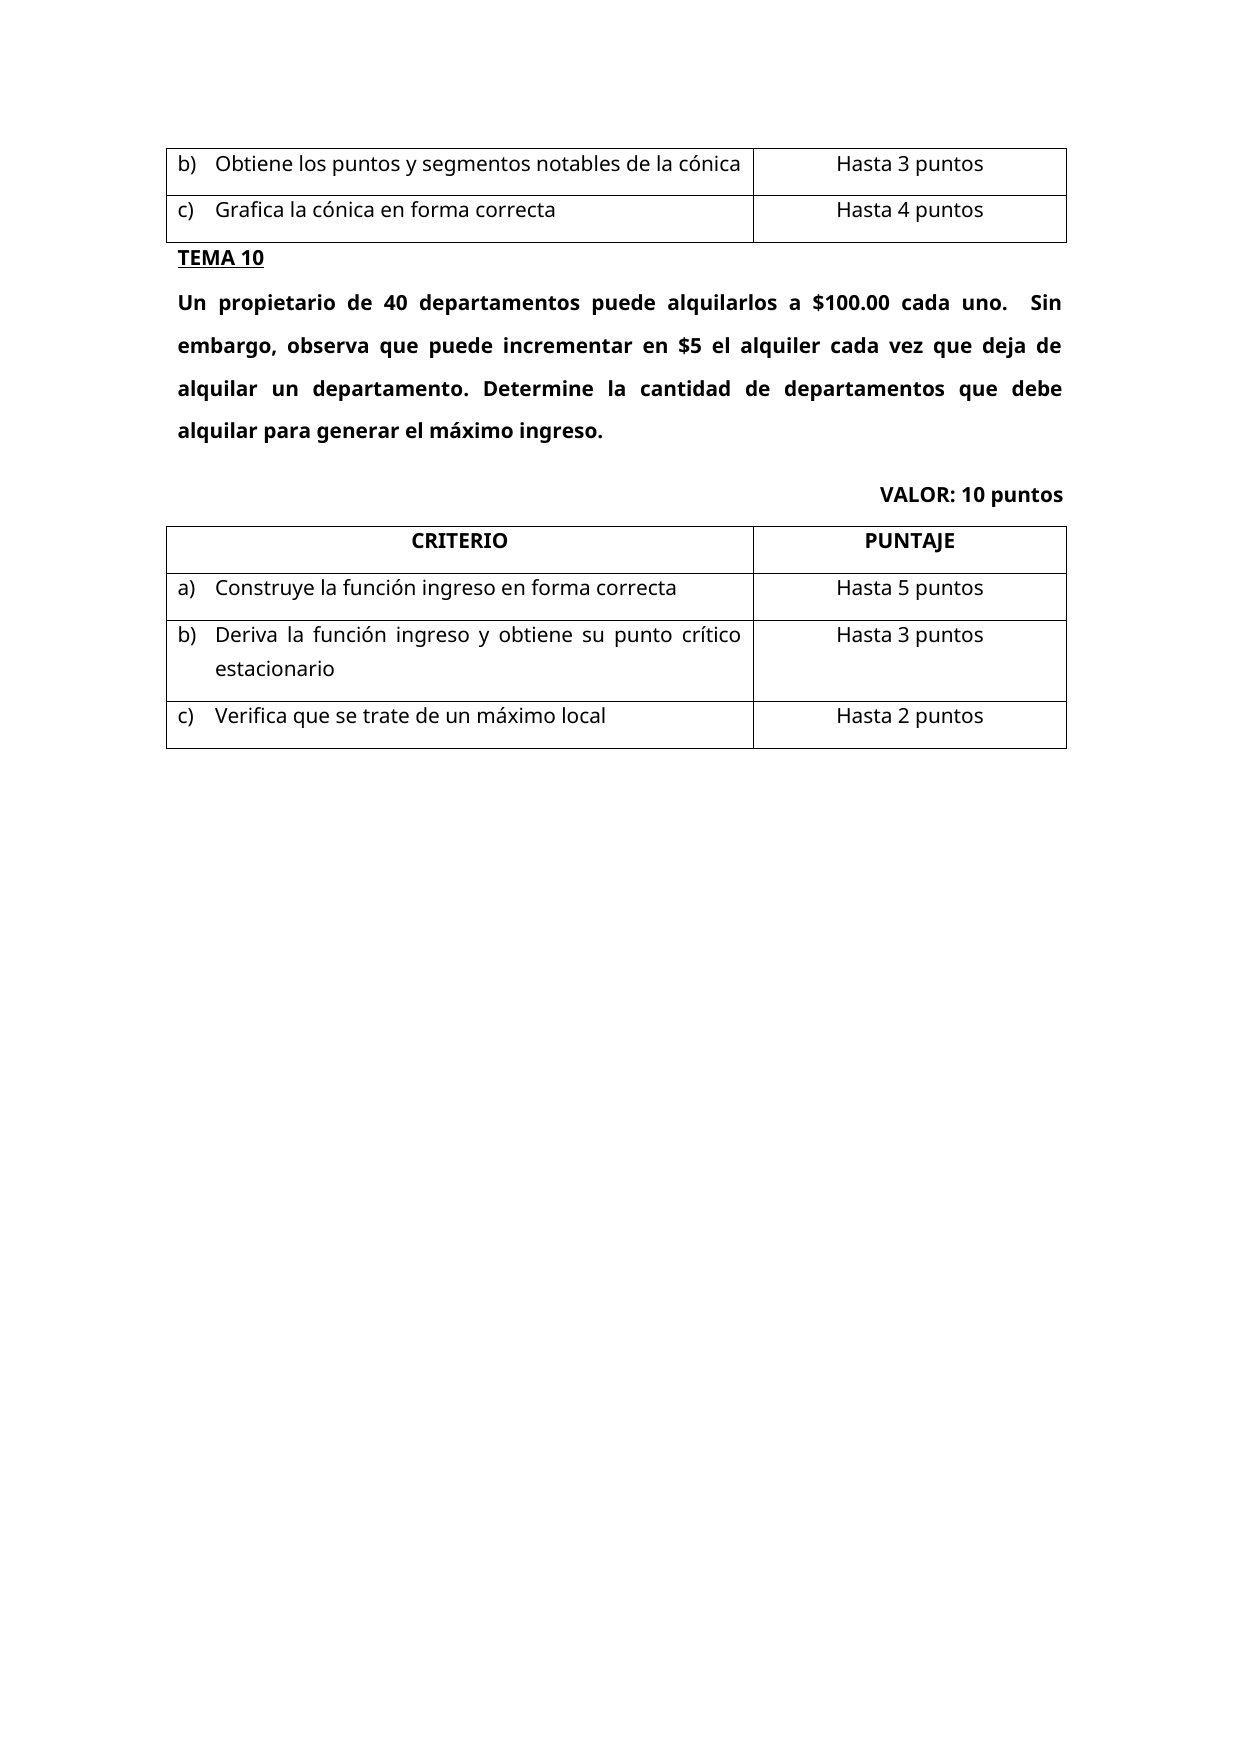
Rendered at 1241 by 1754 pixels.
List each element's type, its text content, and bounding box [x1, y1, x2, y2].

table_cell Hasta 3 puntos [754, 621, 1066, 701]
table_cell Deriva la función ingreso y obtiene su punto crítico estacionario [167, 621, 753, 701]
table_cell Hasta 5 puntos [754, 574, 1066, 619]
table_cell Hasta 2 puntos [754, 702, 1066, 747]
table_cell Grafica la cónica en forma correcta [167, 196, 753, 242]
table_header PUNTAJE [754, 527, 1066, 572]
table_header CRITERIO [167, 527, 753, 572]
table_cell Hasta 4 puntos [754, 196, 1066, 242]
text Un propietario de 40 departamentos puede alquilarlos a $100.00 cada uno. Sin embargo, observa que puede incrementar en $5 el alquiler cada vez que deja de alquilar un departamento. Determine la cantidad de departamentos que debe alquilar para generar el máximo ingreso. [177, 288, 1063, 445]
table_cell Obtiene los puntos y segmentos notables de la cónica [167, 149, 753, 194]
table_cell Hasta 3 puntos [754, 149, 1066, 194]
table_cell Construye la función ingreso en forma correcta [167, 574, 753, 619]
table_cell Verifica que se trate de un máximo local [167, 702, 753, 747]
text VALOR: 10 puntos [177, 480, 1063, 508]
text TEMA 10 [177, 243, 1063, 271]
